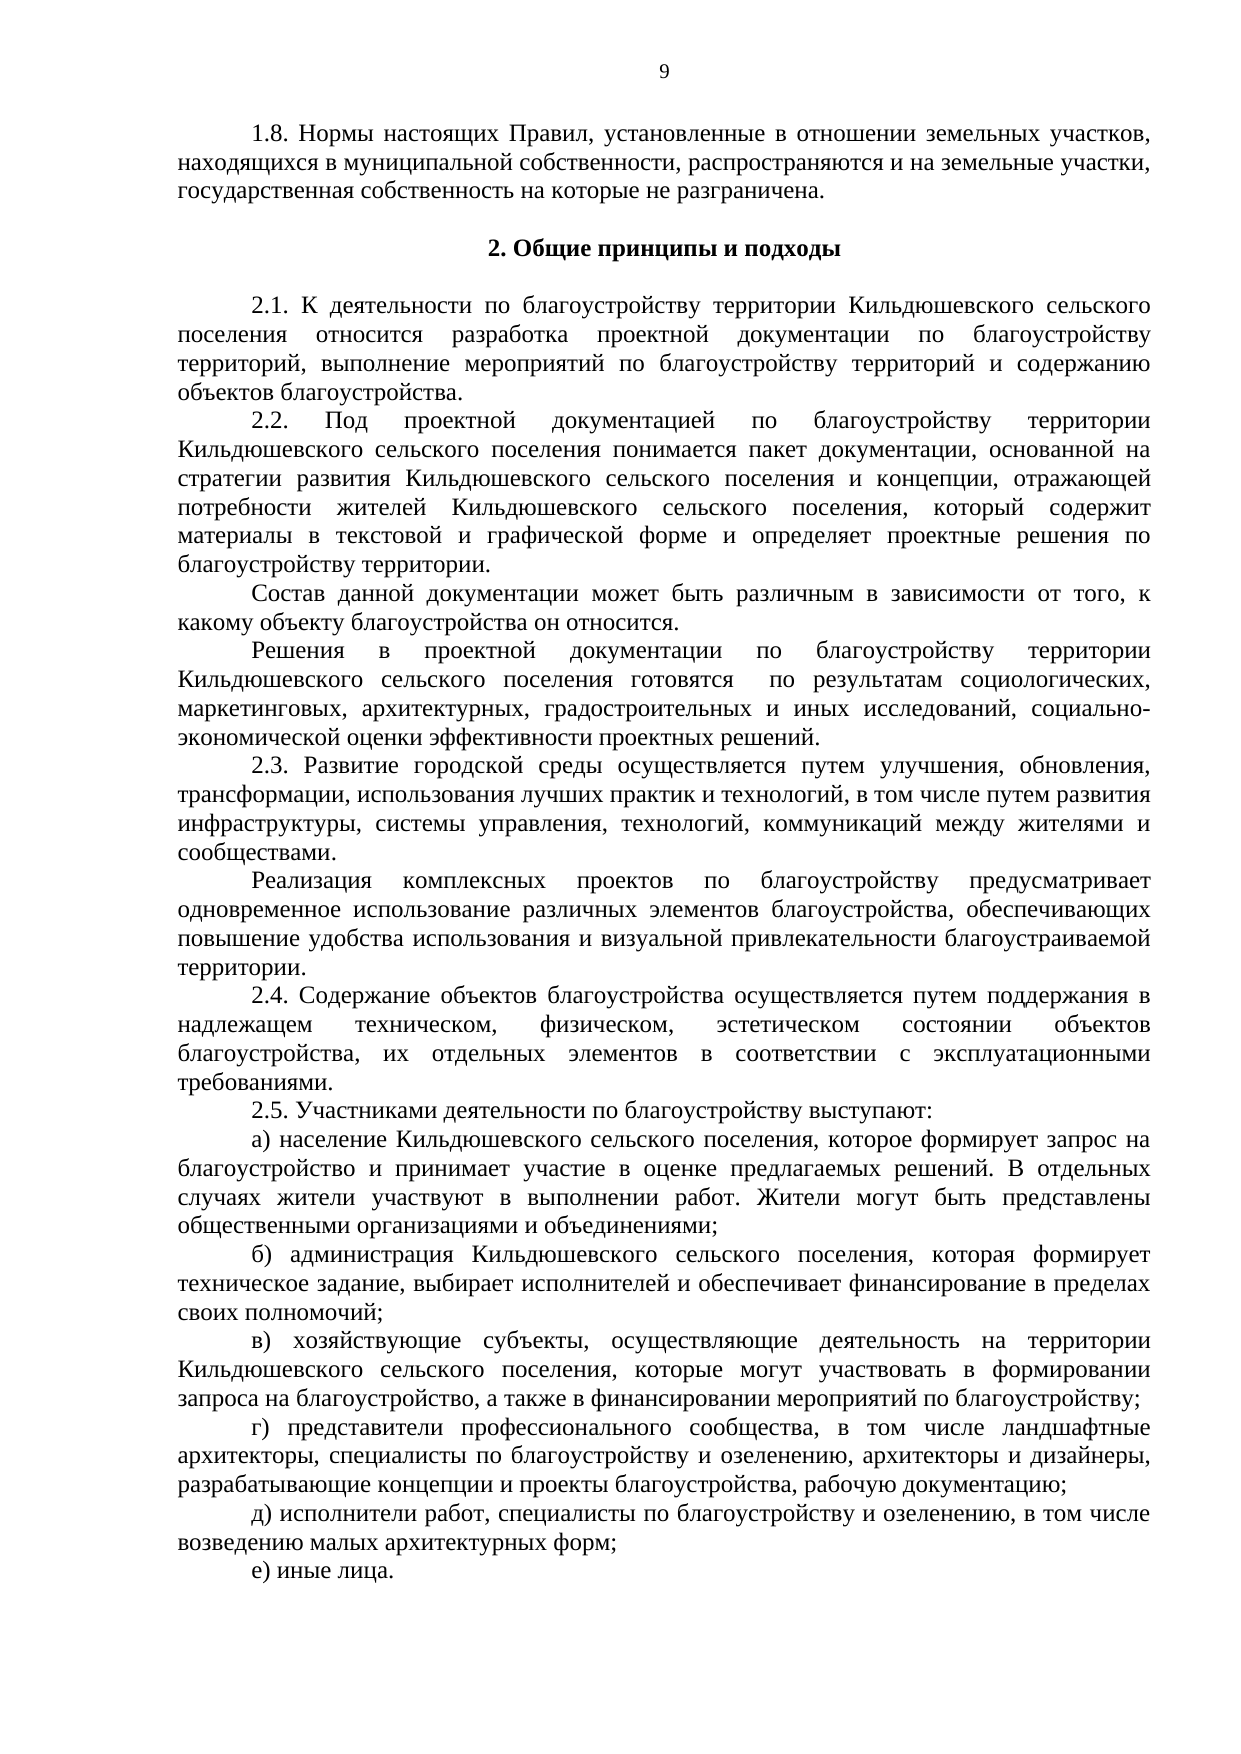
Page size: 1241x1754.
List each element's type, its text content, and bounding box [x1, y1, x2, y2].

text Состав данной документации может быть различным в зависимости от того, к какому объекту благоустройства он относится. [177, 578, 1152, 636]
text а) население Кильдюшевского сельского поселения, которое формирует запрос на благоустройство и принимает участие в оценке предлагаемых решений. В отдельных случаях жители участвуют в выполнении работ. Жители могут быть представлены общественными организациями и объединениями; [177, 1124, 1152, 1239]
text 1.8. Нормы настоящих Правил, установленные в отношении земельных участков, находящихся в муниципальной собственности, распространяются и на земельные участки, государственная собственность на которые не разграничена. [177, 118, 1152, 204]
text г) представители профессионального сообщества, в том числе ландшафтные архитекторы, специалисты по благоустройству и озеленению, архитекторы и дизайнеры, разрабатывающие концепции и проекты благоустройства, рабочую документацию; [177, 1412, 1152, 1498]
text 2.3. Развитие городской среды осуществляется путем улучшения, обновления, трансформации, использования лучших практик и технологий, в том числе путем развития инфраструктуры, системы управления, технологий, коммуникаций между жителями и сообществами. [177, 751, 1152, 866]
text 2.5. Участниками деятельности по благоустройству выступают: [177, 1096, 1152, 1124]
text Реализация комплексных проектов по благоустройству предусматривает одновременное использование различных элементов благоустройства, обеспечивающих повышение удобства использования и визуальной привлекательности благоустраиваемой территории. [177, 866, 1152, 981]
text Решения в проектной документации по благоустройству территории Кильдюшевского сельского поселения готовятся по результатам социологических, маркетинговых, архитектурных, градостроительных и иных исследований, социально-экономической оценки эффективности проектных решений. [177, 636, 1152, 751]
text б) администрация Кильдюшевского сельского поселения, которая формирует техническое задание, выбирает исполнителей и обеспечивает финансирование в пределах своих полномочий; [177, 1239, 1152, 1326]
text е) иные лица. [177, 1556, 1152, 1584]
text 2.1. К деятельности по благоустройству территории Кильдюшевского сельского поселения относится разработка проектной документации по благоустройству территорий, выполнение мероприятий по благоустройству территорий и содержанию объектов благоустройства. [177, 291, 1152, 406]
text 2.4. Содержание объектов благоустройства осуществляется путем поддержания в надлежащем техническом, физическом, эстетическом состоянии объектов благоустройства, их отдельных элементов в соответствии с эксплуатационными требованиями. [177, 981, 1152, 1096]
text д) исполнители работ, специалисты по благоустройству и озеленению, в том числе возведению малых архитектурных форм; [177, 1498, 1152, 1556]
text 2. Общие принципы и подходы [177, 233, 1152, 262]
text в) хозяйствующие субъекты, осуществляющие деятельность на территории Кильдюшевского сельского поселения, которые могут участвовать в формировании запроса на благоустройство, а также в финансировании мероприятий по благоустройству; [177, 1326, 1152, 1412]
text 2.2. Под проектной документацией по благоустройству территории Кильдюшевского сельского поселения понимается пакет документации, основанной на стратегии развития Кильдюшевского сельского поселения и концепции, отражающей потребности жителей Кильдюшевского сельского поселения, который содержит материалы в текстовой и графической форме и определяет проектные решения по благоустройству территории. [177, 406, 1152, 578]
